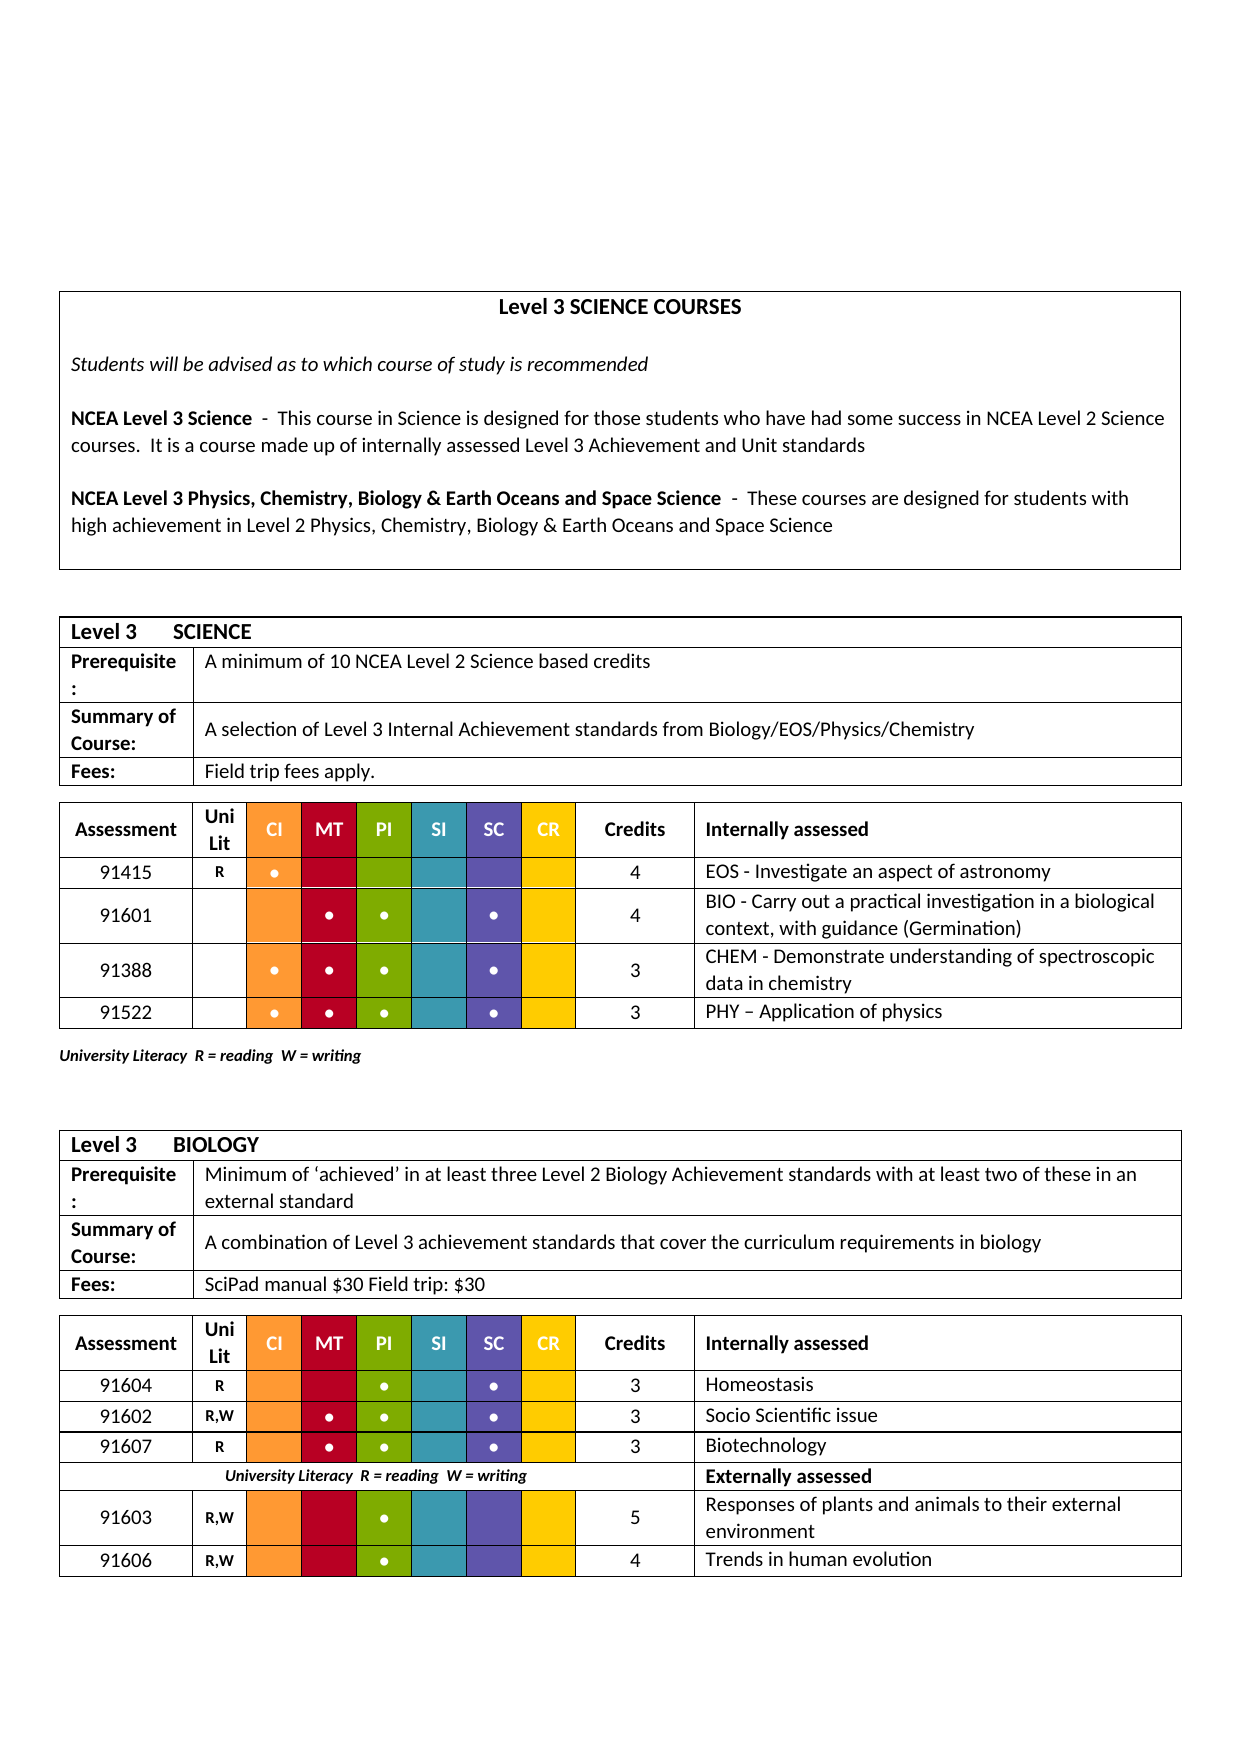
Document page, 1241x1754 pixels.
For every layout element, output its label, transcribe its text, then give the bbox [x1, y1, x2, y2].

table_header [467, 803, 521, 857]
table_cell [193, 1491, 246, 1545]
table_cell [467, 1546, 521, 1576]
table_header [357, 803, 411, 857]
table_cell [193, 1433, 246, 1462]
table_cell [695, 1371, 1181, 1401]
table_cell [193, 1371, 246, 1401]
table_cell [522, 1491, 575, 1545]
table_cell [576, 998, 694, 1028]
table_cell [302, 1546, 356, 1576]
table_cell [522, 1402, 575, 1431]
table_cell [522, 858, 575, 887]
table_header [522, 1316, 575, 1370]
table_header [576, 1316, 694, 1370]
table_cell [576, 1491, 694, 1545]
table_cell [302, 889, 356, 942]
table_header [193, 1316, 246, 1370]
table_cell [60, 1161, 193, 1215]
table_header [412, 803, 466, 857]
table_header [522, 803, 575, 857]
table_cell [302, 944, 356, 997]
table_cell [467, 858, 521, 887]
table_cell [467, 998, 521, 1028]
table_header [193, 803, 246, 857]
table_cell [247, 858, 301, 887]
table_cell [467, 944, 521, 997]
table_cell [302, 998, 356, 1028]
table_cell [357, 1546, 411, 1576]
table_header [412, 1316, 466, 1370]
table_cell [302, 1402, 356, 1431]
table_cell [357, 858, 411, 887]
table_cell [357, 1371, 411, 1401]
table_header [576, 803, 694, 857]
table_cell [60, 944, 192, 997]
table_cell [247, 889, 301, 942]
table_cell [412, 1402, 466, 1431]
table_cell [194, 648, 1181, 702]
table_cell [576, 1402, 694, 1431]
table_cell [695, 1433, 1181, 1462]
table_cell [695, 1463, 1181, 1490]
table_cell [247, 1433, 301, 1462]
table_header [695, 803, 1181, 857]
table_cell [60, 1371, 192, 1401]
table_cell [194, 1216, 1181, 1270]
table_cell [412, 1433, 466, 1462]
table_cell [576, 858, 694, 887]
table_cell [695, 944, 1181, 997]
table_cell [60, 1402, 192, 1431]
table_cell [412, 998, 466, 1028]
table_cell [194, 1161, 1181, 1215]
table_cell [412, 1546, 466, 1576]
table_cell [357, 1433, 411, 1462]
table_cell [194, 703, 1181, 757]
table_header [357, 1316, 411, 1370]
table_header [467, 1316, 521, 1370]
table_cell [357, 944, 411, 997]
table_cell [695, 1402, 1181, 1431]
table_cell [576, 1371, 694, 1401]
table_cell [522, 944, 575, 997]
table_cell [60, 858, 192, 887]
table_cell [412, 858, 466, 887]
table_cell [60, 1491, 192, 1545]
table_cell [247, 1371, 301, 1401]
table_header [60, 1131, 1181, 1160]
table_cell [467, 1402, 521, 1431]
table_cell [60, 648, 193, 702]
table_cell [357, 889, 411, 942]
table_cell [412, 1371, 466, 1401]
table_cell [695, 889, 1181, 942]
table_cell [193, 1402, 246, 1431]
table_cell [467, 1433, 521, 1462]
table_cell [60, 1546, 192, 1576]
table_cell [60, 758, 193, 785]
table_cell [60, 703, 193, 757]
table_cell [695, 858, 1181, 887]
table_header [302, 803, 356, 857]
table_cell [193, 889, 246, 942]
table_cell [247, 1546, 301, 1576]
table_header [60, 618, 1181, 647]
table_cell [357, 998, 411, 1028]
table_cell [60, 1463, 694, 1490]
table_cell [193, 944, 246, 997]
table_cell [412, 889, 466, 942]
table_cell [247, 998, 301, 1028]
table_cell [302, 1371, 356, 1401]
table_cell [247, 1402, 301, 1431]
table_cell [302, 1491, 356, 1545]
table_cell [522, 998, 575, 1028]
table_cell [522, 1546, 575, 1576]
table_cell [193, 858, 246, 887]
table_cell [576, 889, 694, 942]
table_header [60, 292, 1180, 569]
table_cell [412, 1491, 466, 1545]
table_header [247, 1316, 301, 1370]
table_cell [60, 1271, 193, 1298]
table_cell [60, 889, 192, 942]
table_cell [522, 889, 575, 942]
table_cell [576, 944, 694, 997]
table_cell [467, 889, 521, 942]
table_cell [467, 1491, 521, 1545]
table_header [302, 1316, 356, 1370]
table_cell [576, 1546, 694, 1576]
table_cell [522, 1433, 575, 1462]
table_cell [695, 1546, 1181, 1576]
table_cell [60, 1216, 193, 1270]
text University Literacy R = reading W = writing [59, 1045, 1181, 1065]
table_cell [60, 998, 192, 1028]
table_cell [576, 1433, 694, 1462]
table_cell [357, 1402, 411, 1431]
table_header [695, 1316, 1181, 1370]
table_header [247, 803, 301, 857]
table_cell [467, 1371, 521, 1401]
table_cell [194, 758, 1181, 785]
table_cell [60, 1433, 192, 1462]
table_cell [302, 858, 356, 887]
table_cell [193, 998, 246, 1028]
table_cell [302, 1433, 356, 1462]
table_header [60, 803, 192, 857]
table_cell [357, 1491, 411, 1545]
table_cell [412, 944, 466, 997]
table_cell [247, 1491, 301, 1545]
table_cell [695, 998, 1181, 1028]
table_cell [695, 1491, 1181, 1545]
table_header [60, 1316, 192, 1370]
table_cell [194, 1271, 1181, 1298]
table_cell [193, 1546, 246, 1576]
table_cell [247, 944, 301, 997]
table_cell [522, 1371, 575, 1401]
